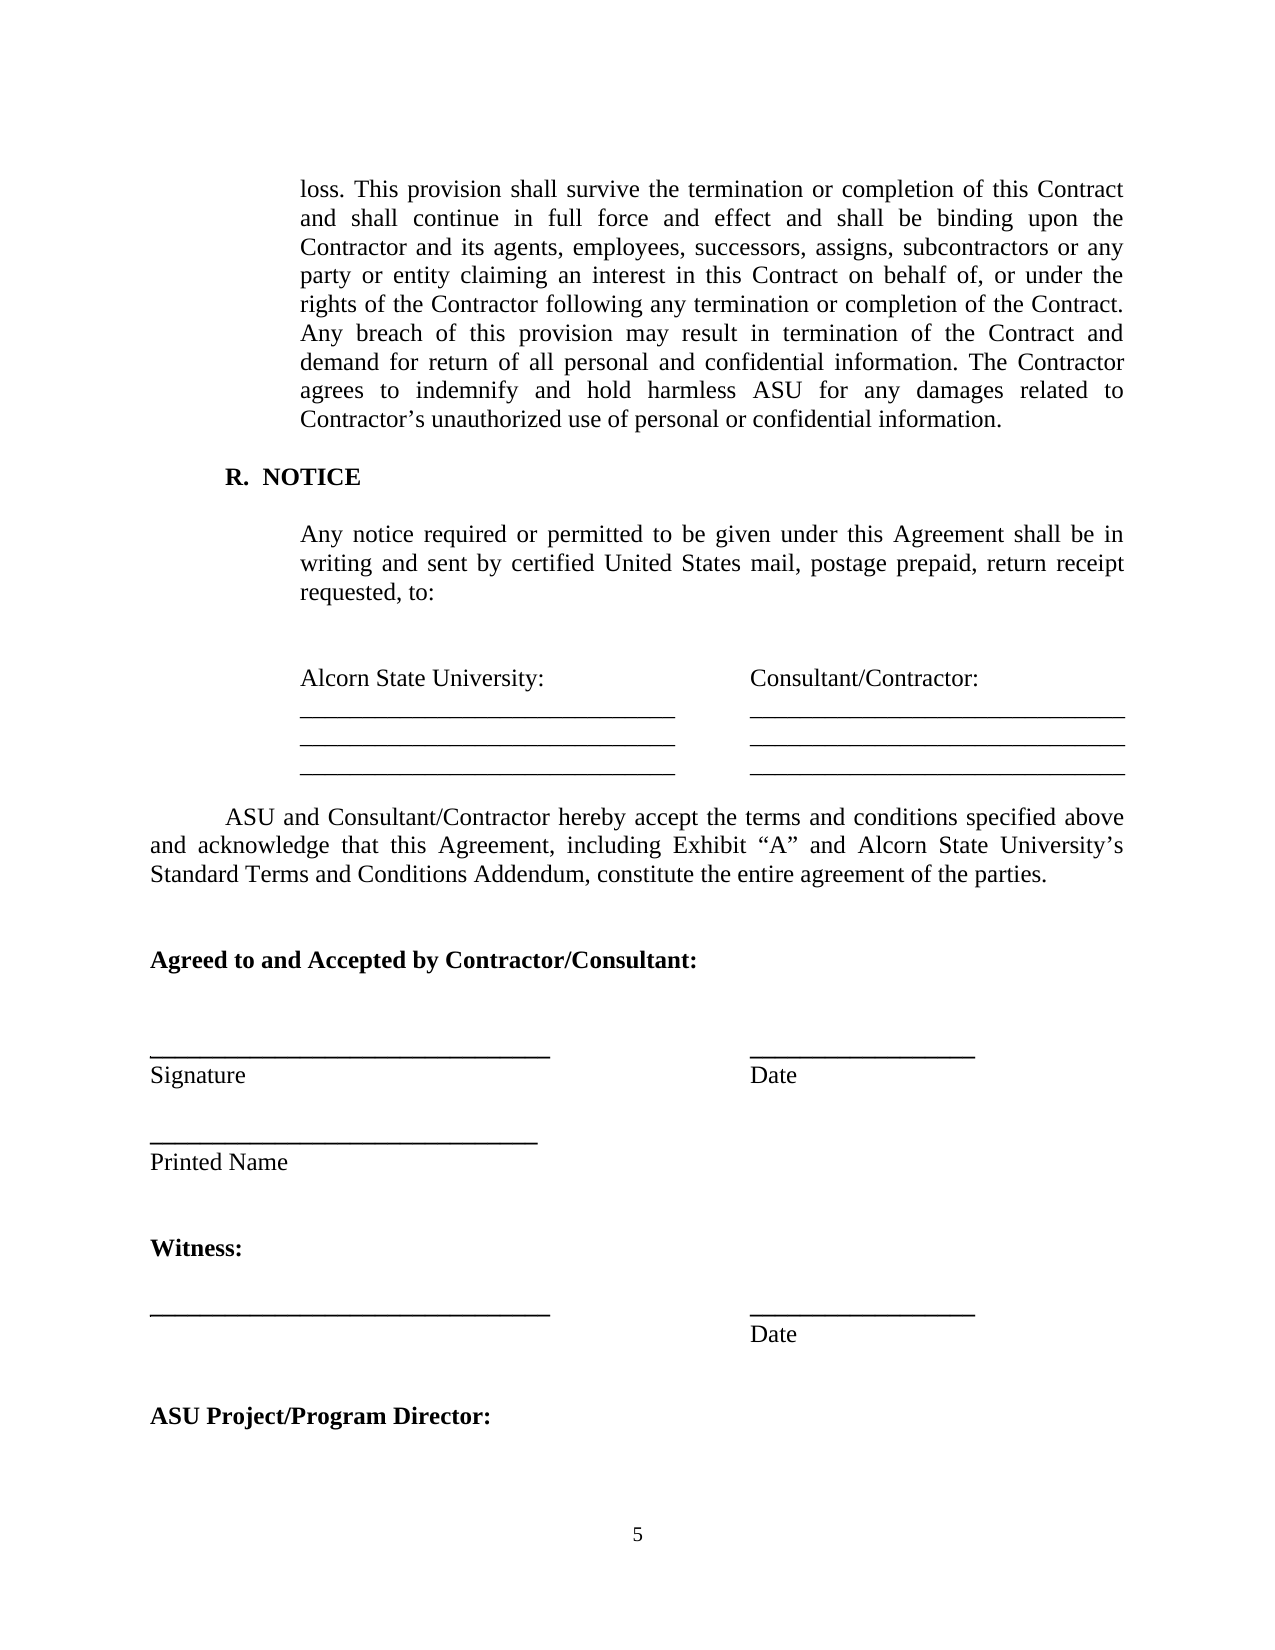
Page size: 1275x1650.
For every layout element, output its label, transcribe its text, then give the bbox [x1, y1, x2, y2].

text Printed Name [150, 1147, 1125, 1176]
list NOTICE [225, 462, 1125, 490]
text ASU and Consultant/Contractor hereby accept the terms and conditions specified above and acknowledge that this Agreement, including Exhibit “A” and Alcorn State University’s Standard Terms and Conditions Addendum, constitute the entire agreement of the parties. [150, 802, 1125, 888]
text ______________________________ ______________________________ [300, 692, 1125, 720]
text Any notice required or permitted to be given under this Agreement shall be in writing and sent by certified United States mail, postage prepaid, return receipt requested, to: [300, 519, 1125, 605]
text Signature Date [150, 1061, 1125, 1089]
text Alcorn State University: Consultant/Contractor: [300, 663, 1125, 692]
text Witness: [150, 1233, 1125, 1262]
text ________________________________ __________________ [150, 1032, 1125, 1061]
text ______________________________ ______________________________ [300, 720, 1125, 749]
text Agreed to and Accepted by Contractor/Consultant: [150, 946, 1125, 974]
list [300, 174, 1125, 433]
text _______________________________ [150, 1118, 1125, 1147]
text ______________________________ ______________________________ [300, 749, 1125, 778]
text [150, 1291, 1125, 1319]
text Date [150, 1319, 1125, 1348]
text ASU Project/Program Director: [150, 1401, 1125, 1430]
